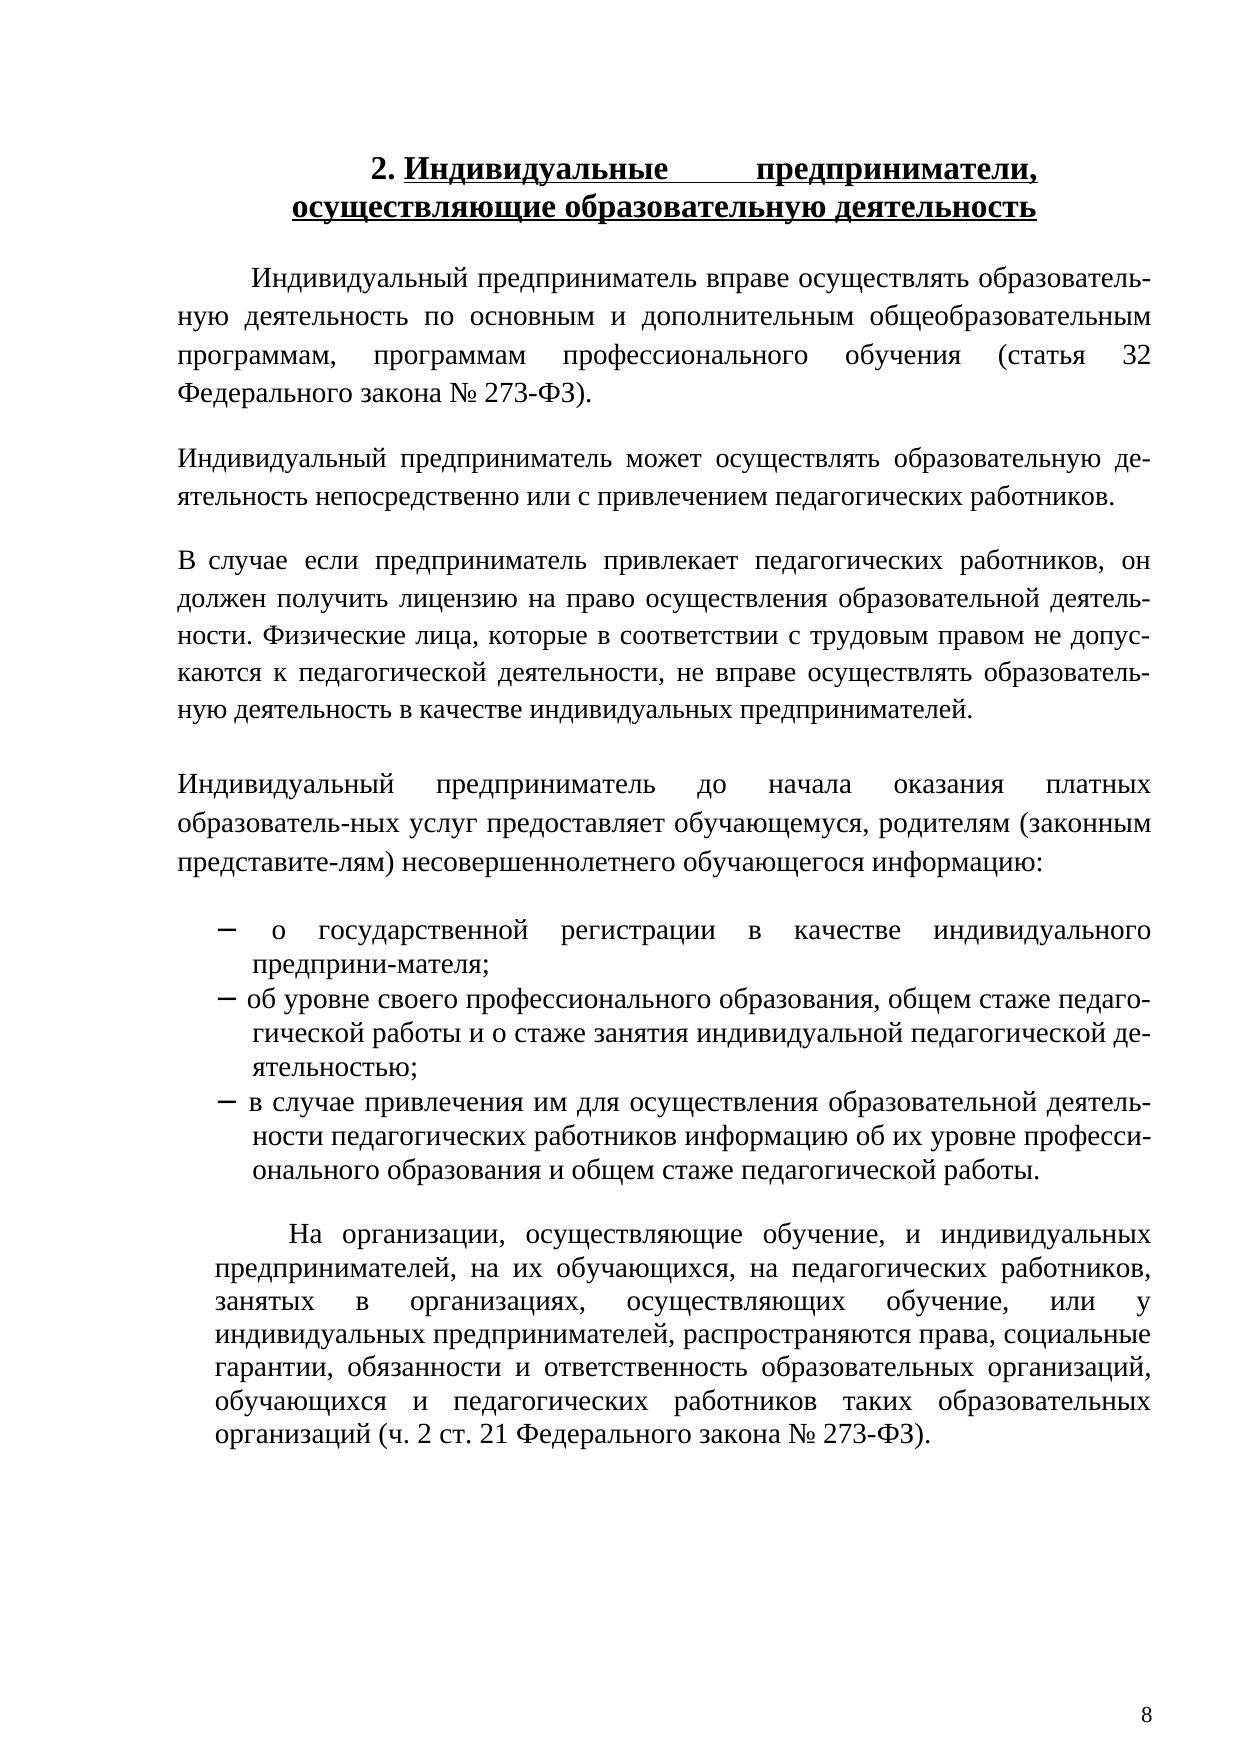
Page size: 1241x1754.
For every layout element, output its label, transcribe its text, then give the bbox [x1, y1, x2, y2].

list случае если предприниматель привлекает педагогических работников, он должен получить лицензию на право осуществления образовательной деятель-ности. Физические лица, которые в соответствии с трудовым правом не допус-каются к педагогической деятельности, не вправе осуществлять образователь-ную деятельность в качестве индивидуальных предпринимателей. [177, 543, 1152, 724]
text Индивидуальный предприниматель до начала оказания платных образователь-ных услуг предоставляет обучающемуся, родителям (законным представите-лям) несовершеннолетнего обучающегося информацию: [177, 767, 1152, 877]
text − о государственной регистрации в качестве индивидуального предприни-мателя; [214, 911, 1152, 981]
text На организации, осуществляющие обучение, и индивидуальных предпринимателей, на их обучающихся, на педагогических работников, занятых в организациях, осуществляющих обучение, или у индивидуальных предпринимателей, распространяются права, социальные гарантии, обязанности и ответственность образовательных организаций, обучающихся и педагогических работников таких образовательных организаций (ч. 2 ст. 21 Федерального закона № 273-ФЗ). [214, 1217, 1152, 1449]
text Индивидуальный предприниматель вправе осуществлять образователь-ную деятельность по основным и дополнительным общеобразовательным программам, программам профессионального обучения (статья 32 Федерального закона № 273-ФЗ). [177, 260, 1152, 409]
text − об уровне своего профессионального образования, общем стаже педаго-гической работы и о стаже занятия индивидуальной педагогической де-ятельностью; [214, 981, 1152, 1084]
text − в случае привлечения им для осуществления образовательной деятель-ности педагогических работников информацию об их уровне професси-онального образования и общем стаже педагогической работы. [214, 1084, 1152, 1186]
list Индивидуальные предприниматели, осуществляющие образовательную деятельность [292, 150, 1037, 219]
text Индивидуальный предприниматель может осуществлять образовательную де-ятельность непосредственно или с привлечением педагогических работников. [177, 441, 1152, 511]
